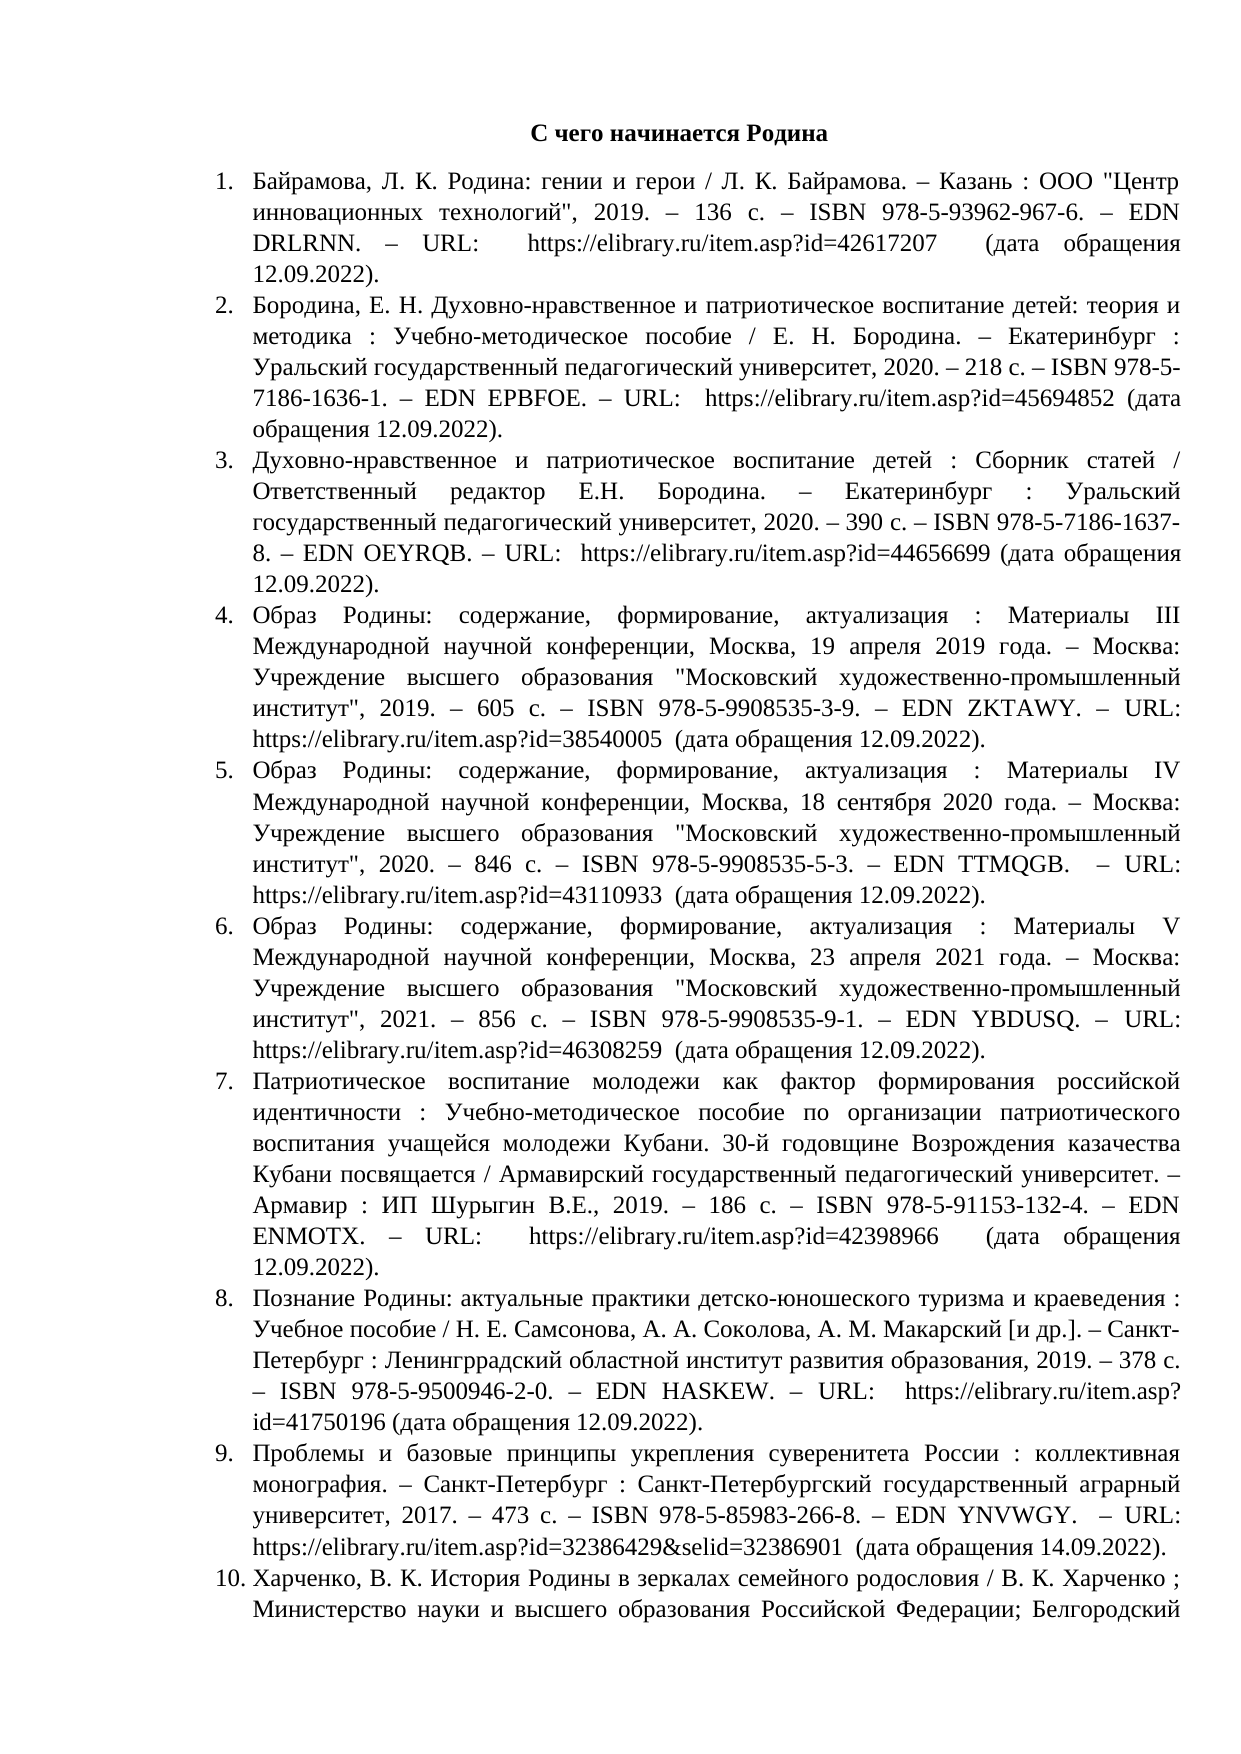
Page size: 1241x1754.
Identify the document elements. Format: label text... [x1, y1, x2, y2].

list Проблемы и базовые принципы укрепления суверенитета России : коллективная монография. – Санкт-Петербург : Санкт-Петербургский государственный аграрный университет, 2017. – 473 с. – ISBN 978-5-85983-266-8. – EDN YNVWGY. – URL: https://elibrary.ru/item.asp?id=32386429&selid=32386901 (дата обращения 14.09.2022). [215, 1438, 1181, 1560]
list Образ Родины: содержание, формирование, актуализация : Материалы IV Международной научной конференции, Москва, 18 сентября 2020 года. – Москва: Учреждение высшего образования "Московский художественно-промышленный институт", 2020. – 846 с. – ISBN 978-5-9908535-5-3. – EDN TTMQGB. – URL: https://elibrary.ru/item.asp?id=43110933 (дата обращения 12.09.2022). [215, 756, 1181, 908]
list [215, 1563, 1181, 1622]
list Познание Родины: актуальные практики детско-юношеского туризма и краеведения : Учебное пособие / Н. Е. Самсонова, А. А. Соколова, А. М. Макарский [и др.]. – Санкт-Петербург : Ленингррадский областной институт развития образования, 2019. – 378 с. – ISBN 978-5-9500946-2-0. – EDN HASKEW. – URL: https://elibrary.ru/item.asp?id=41750196 (дата обращения 12.09.2022). [215, 1283, 1181, 1436]
list Образ Родины: содержание, формирование, актуализация : Материалы V Международной научной конференции, Москва, 23 апреля 2021 года. – Москва: Учреждение высшего образования "Московский художественно-промышленный институт", 2021. – 856 с. – ISBN 978-5-9908535-9-1. – EDN YBDUSQ. – URL: https://elibrary.ru/item.asp?id=46308259 (дата обращения 12.09.2022). [215, 911, 1181, 1064]
list Духовно-нравственное и патриотическое воспитание детей : Сборник статей / Ответственный редактор Е.Н. Бородина. – Екатеринбург : Уральский государственный педагогический университет, 2020. – 390 с. – ISBN 978-5-7186-1637-8. – EDN OEYRQB. – URL: https://elibrary.ru/item.asp?id=44656699 (дата обращения 12.09.2022). [215, 445, 1181, 598]
list Бородина, Е. Н. Духовно-нравственное и патриотическое воспитание детей: теория и методика : Учебно-методическое пособие / Е. Н. Бородина. – Екатеринбург : Уральский государственный педагогический университет, 2020. – 218 с. – ISBN 978-5-7186-1636-1. – EDN EPBFOE. – URL: https://elibrary.ru/item.asp?id=45694852 (дата обращения 12.09.2022). [215, 290, 1181, 443]
text С чего начинается Родина [177, 118, 1181, 147]
list Байрамова, Л. К. Родина: гении и герои / Л. К. Байрамова. – Казань : ООО "Центр инновационных технологий", 2019. – 136 с. – ISBN 978-5-93962-967-6. – EDN DRLRNN. – URL: https://elibrary.ru/item.asp?id=42617207 (дата обращения 12.09.2022). [215, 166, 1181, 288]
list Образ Родины: содержание, формирование, актуализация : Материалы III Международной научной конференции, Москва, 19 апреля 2019 года. – Москва: Учреждение высшего образования "Московский художественно-промышленный институт", 2019. – 605 с. – ISBN 978-5-9908535-3-9. – EDN ZKTAWY. – URL: https://elibrary.ru/item.asp?id=38540005 (дата обращения 12.09.2022). [215, 600, 1181, 753]
list Патриотическое воспитание молодежи как фактор формирования российской идентичности : Учебно-методическое пособие по организации патриотического воспитания учащейся молодежи Кубани. 30-й годовщине Возрождения казачества Кубани посвящается / Армавирский государственный педагогический университет. – Армавир : ИП Шурыгин В.Е., 2019. – 186 с. – ISBN 978-5-91153-132-4. – EDN ENMOTX. – URL: https://elibrary.ru/item.asp?id=42398966 (дата обращения 12.09.2022). [215, 1066, 1181, 1281]
